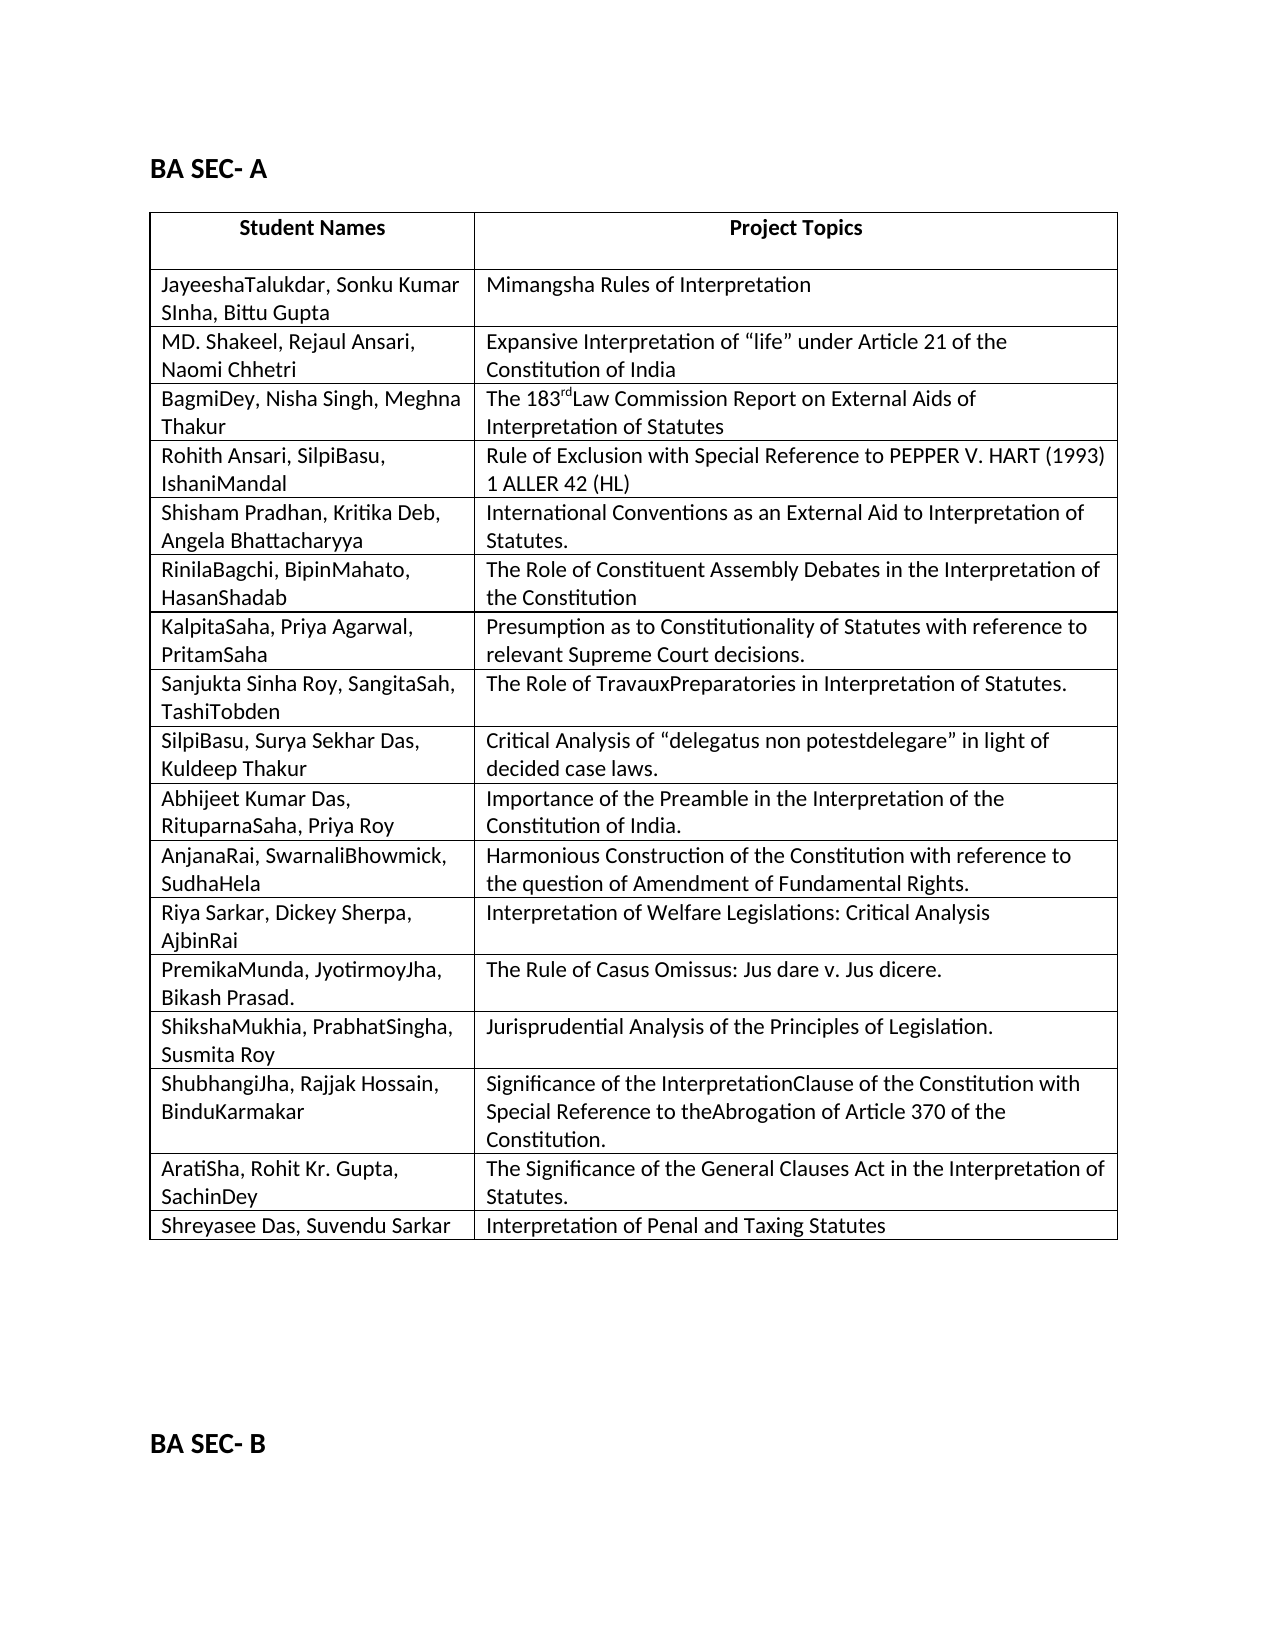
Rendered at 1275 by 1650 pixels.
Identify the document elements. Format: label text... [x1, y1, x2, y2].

table_cell Critical Analysis of “delegatus non potestdelegare” in light of decided case laws. [475, 727, 1117, 783]
table_cell ShikshaMukhia, PrabhatSingha, Susmita Roy [151, 1012, 474, 1068]
table_cell AratiSha, Rohit Kr. Gupta, SachinDey [151, 1154, 474, 1210]
table_cell Shreyasee Das, Suvendu Sarkar [151, 1211, 474, 1239]
table_cell PremikaMunda, JyotirmoyJha, Bikash Prasad. [151, 955, 474, 1011]
table_cell Interpretation of Penal and Taxing Statutes [475, 1211, 1117, 1239]
table_cell Importance of the Preamble in the Interpretation of the Constitution of India. [475, 784, 1117, 840]
table_cell BagmiDey, Nisha Singh, Meghna Thakur [151, 384, 474, 440]
table_cell Abhijeet Kumar Das, RituparnaSaha, Priya Roy [151, 784, 474, 840]
table_cell Rohith Ansari, SilpiBasu, IshaniMandal [151, 441, 474, 497]
table_cell AnjanaRai, SwarnaliBhowmick, SudhaHela [151, 841, 474, 897]
table_cell Jurisprudential Analysis of the Principles of Legislation. [475, 1012, 1117, 1068]
table_cell JayeeshaTalukdar, Sonku Kumar SInha, Bittu Gupta [151, 270, 474, 326]
table_cell The Rule of Casus Omissus: Jus dare v. Jus dicere. [475, 955, 1117, 1011]
table_cell Harmonious Construction of the Constitution with reference to the question of Amendment of Fundamental Rights. [475, 841, 1117, 897]
table_cell The 183rdLaw Commission Report on External Aids of Interpretation of Statutes [475, 384, 1117, 440]
table_cell International Conventions as an External Aid to Interpretation of Statutes. [475, 498, 1117, 554]
table_cell The Role of Constituent Assembly Debates in the Interpretation of the Constitution [475, 555, 1117, 611]
table_cell Presumption as to Constitutionality of Statutes with reference to relevant Supreme Court decisions. [475, 613, 1117, 668]
table_cell The Significance of the General Clauses Act in the Interpretation of Statutes. [475, 1154, 1117, 1210]
table_cell MD. Shakeel, Rejaul Ansari, Naomi Chhetri [151, 327, 474, 383]
table_cell KalpitaSaha, Priya Agarwal, PritamSaha [151, 613, 474, 668]
table_cell Riya Sarkar, Dickey Sherpa, AjbinRai [151, 898, 474, 954]
table_header Project Topics [475, 213, 1117, 269]
table_cell Interpretation of Welfare Legislations: Critical Analysis [475, 898, 1117, 954]
table_cell Expansive Interpretation of “life” under Article 21 of the Constitution of India [475, 327, 1117, 383]
table_cell Significance of the InterpretationClause of the Constitution with Special Reference to theAbrogation of Article 370 of the Constitution. [475, 1069, 1117, 1153]
table_cell Mimangsha Rules of Interpretation [475, 270, 1117, 326]
table_cell Sanjukta Sinha Roy, SangitaSah, TashiTobden [151, 670, 474, 726]
table_header Student Names [151, 213, 474, 269]
table_cell RinilaBagchi, BipinMahato, HasanShadab [151, 555, 474, 611]
table_cell The Role of TravauxPreparatories in Interpretation of Statutes. [475, 670, 1117, 726]
table_cell Shisham Pradhan, Kritika Deb, Angela Bhattacharyya [151, 498, 474, 554]
table_cell ShubhangiJha, Rajjak Hossain, BinduKarmakar [151, 1069, 474, 1153]
table_cell Rule of Exclusion with Special Reference to PEPPER V. HART (1993) 1 ALLER 42 (HL) [475, 441, 1117, 497]
text BA SEC- A [150, 150, 1125, 186]
text BA SEC- B [150, 1426, 1125, 1461]
table_cell SilpiBasu, Surya Sekhar Das, Kuldeep Thakur [151, 727, 474, 783]
